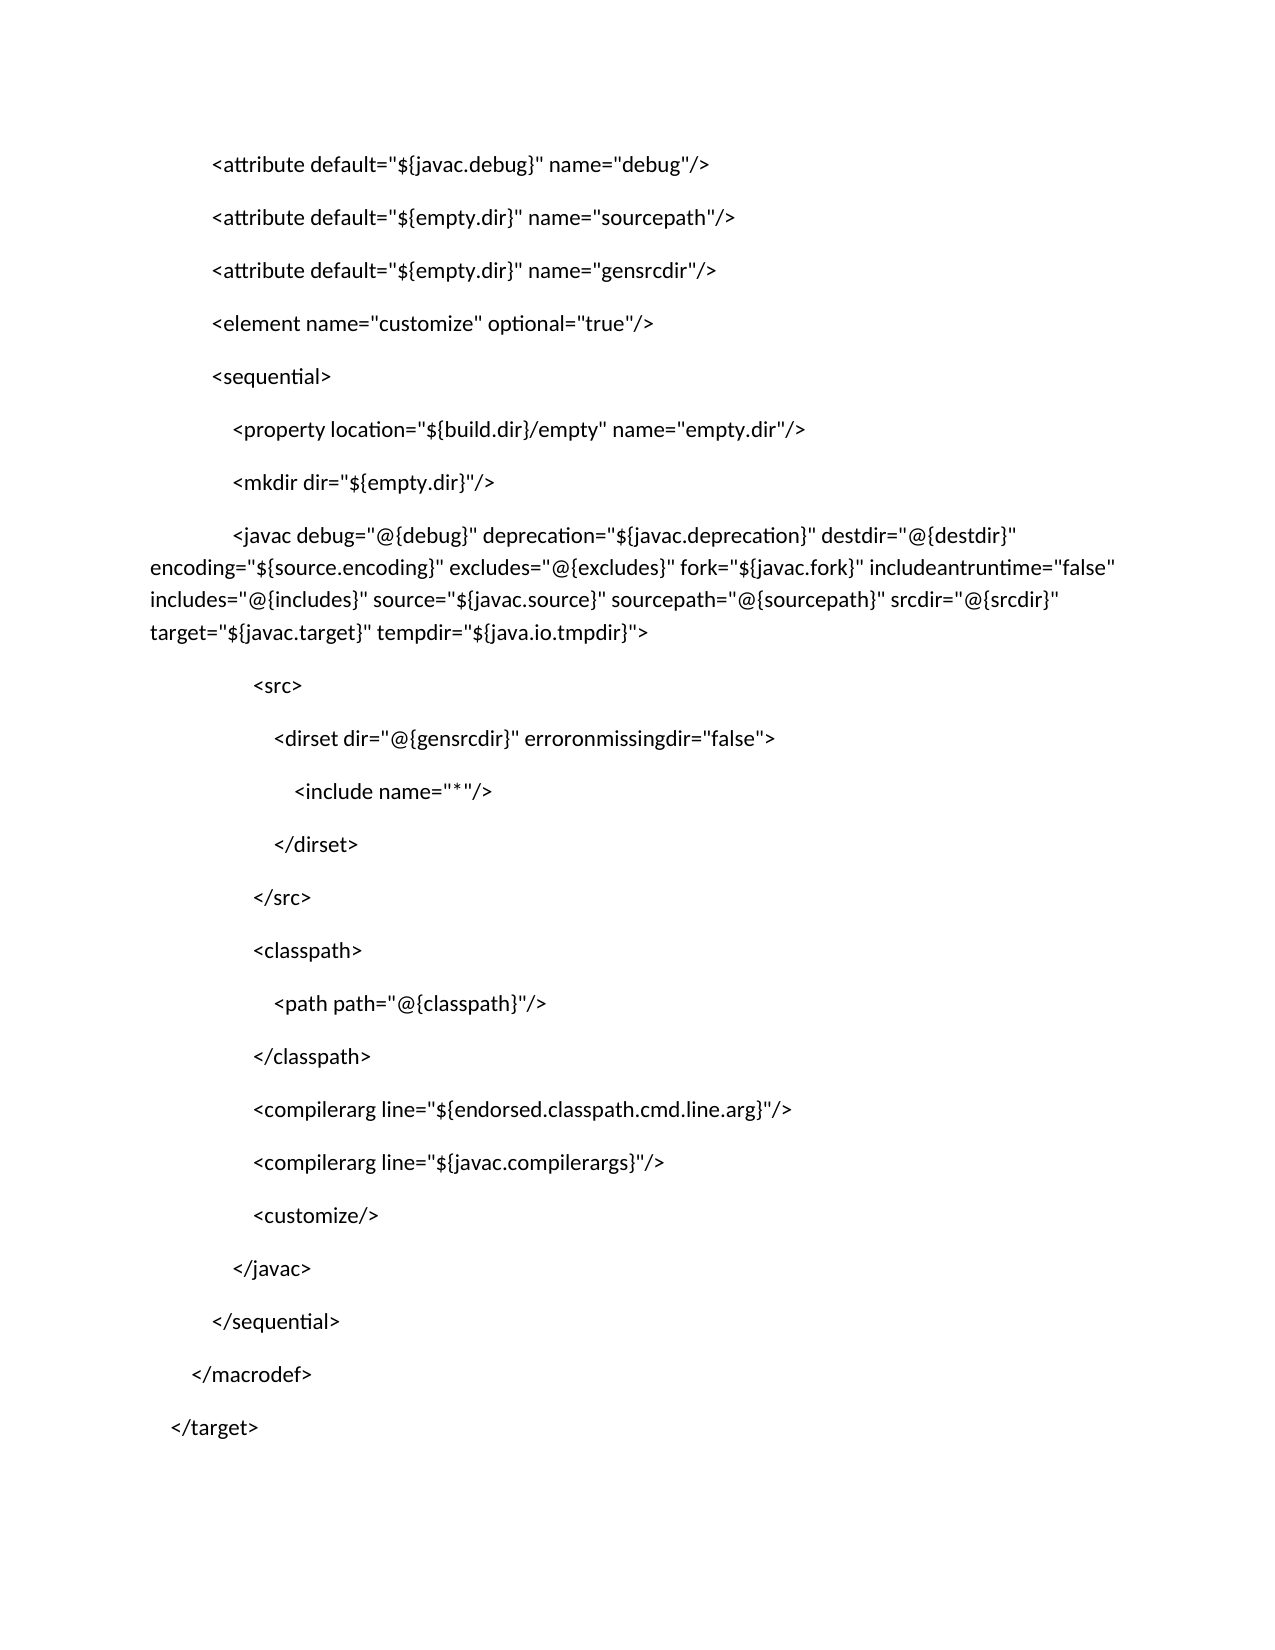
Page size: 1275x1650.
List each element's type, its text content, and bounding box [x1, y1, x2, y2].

text <javac debug="@{debug}" deprecation="${javac.deprecation}" destdir="@{destdir}" encoding="${source.encoding}" excludes="@{excludes}" fork="${javac.fork}" includeantruntime="false" includes="@{includes}" source="${javac.source}" sourcepath="@{sourcepath}" srcdir="@{srcdir}" target="${javac.target}" tempdir="${java.io.tmpdir}"> [150, 521, 1125, 646]
text </src> [150, 883, 1125, 911]
text <attribute default="${empty.dir}" name="gensrcdir"/> [150, 256, 1125, 284]
text <compilerarg line="${javac.compilerargs}"/> [150, 1148, 1125, 1176]
text </sequential> [150, 1307, 1125, 1335]
text <path path="@{classpath}"/> [150, 989, 1125, 1017]
text </classpath> [150, 1042, 1125, 1070]
text <src> [150, 671, 1125, 699]
text </target> [150, 1413, 1125, 1441]
text <classpath> [150, 936, 1125, 964]
text <customize/> [150, 1201, 1125, 1229]
text <attribute default="${empty.dir}" name="sourcepath"/> [150, 203, 1125, 231]
text <mkdir dir="${empty.dir}"/> [150, 468, 1125, 496]
text <compilerarg line="${endorsed.classpath.cmd.line.arg}"/> [150, 1095, 1125, 1123]
text <dirset dir="@{gensrcdir}" erroronmissingdir="false"> [150, 724, 1125, 752]
text <element name="customize" optional="true"/> [150, 309, 1125, 337]
text <attribute default="${javac.debug}" name="debug"/> [150, 150, 1125, 178]
text <sequential> [150, 362, 1125, 390]
text </macrodef> [150, 1360, 1125, 1388]
text <include name="*"/> [150, 777, 1125, 805]
text </dirset> [150, 830, 1125, 858]
text </javac> [150, 1254, 1125, 1282]
text <property location="${build.dir}/empty" name="empty.dir"/> [150, 415, 1125, 443]
